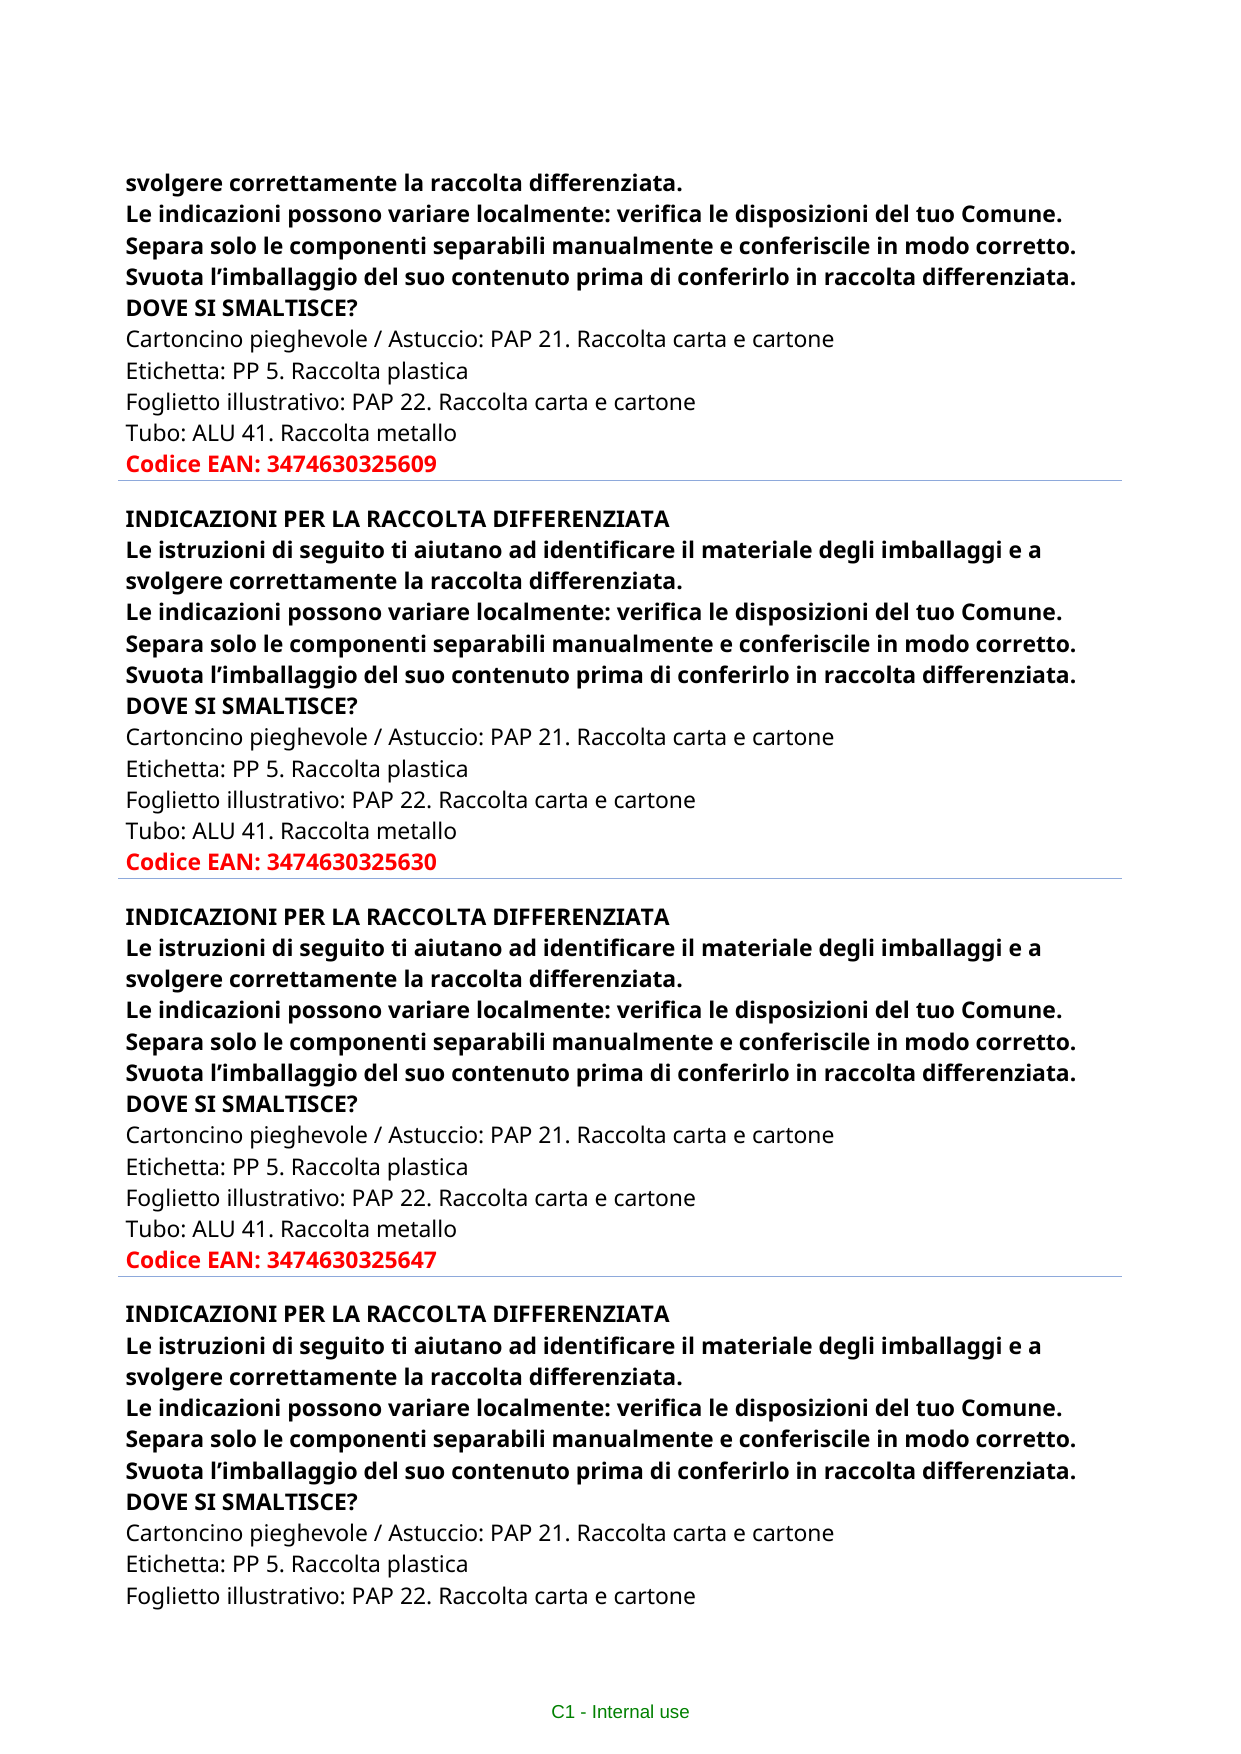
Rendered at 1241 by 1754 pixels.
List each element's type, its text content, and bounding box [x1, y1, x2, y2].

table_cell Tubo: ALU 41. Raccolta metallo [118, 417, 1122, 448]
table_cell Foglietto illustrativo: PAP 22. Raccolta carta e cartone [118, 784, 1122, 815]
table_cell Foglietto illustrativo: PAP 22. Raccolta carta e cartone [118, 1182, 1122, 1213]
table_cell Cartoncino pieghevole / Astuccio: PAP 21. Raccolta carta e cartone [118, 1517, 1122, 1548]
table_cell Etichetta: PP 5. Raccolta plastica [118, 1151, 1122, 1182]
table_cell Etichetta: PP 5. Raccolta plastica [118, 753, 1122, 784]
table_cell Tubo: ALU 41. Raccolta metallo [118, 1213, 1122, 1244]
table_cell Tubo: ALU 41. Raccolta metallo [118, 815, 1122, 846]
table_cell Foglietto illustrativo: PAP 22. Raccolta carta e cartone [118, 1580, 1122, 1611]
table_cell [118, 148, 1122, 323]
table_cell Cartoncino pieghevole / Astuccio: PAP 21. Raccolta carta e cartone [118, 721, 1122, 753]
table_cell Codice EAN: 3474630325609 [118, 449, 1122, 480]
table_cell Etichetta: PP 5. Raccolta plastica [118, 355, 1122, 386]
table_cell Etichetta: PP 5. Raccolta plastica [118, 1549, 1122, 1580]
table_cell Codice EAN: 3474630325647 [118, 1244, 1122, 1276]
table_cell Cartoncino pieghevole / Astuccio: PAP 21. Raccolta carta e cartone [118, 1119, 1122, 1151]
table_cell Foglietto illustrativo: PAP 22. Raccolta carta e cartone [118, 386, 1122, 417]
table_cell Codice EAN: 3474630325630 [118, 846, 1122, 878]
table_cell Cartoncino pieghevole / Astuccio: PAP 21. Raccolta carta e cartone [118, 324, 1122, 355]
